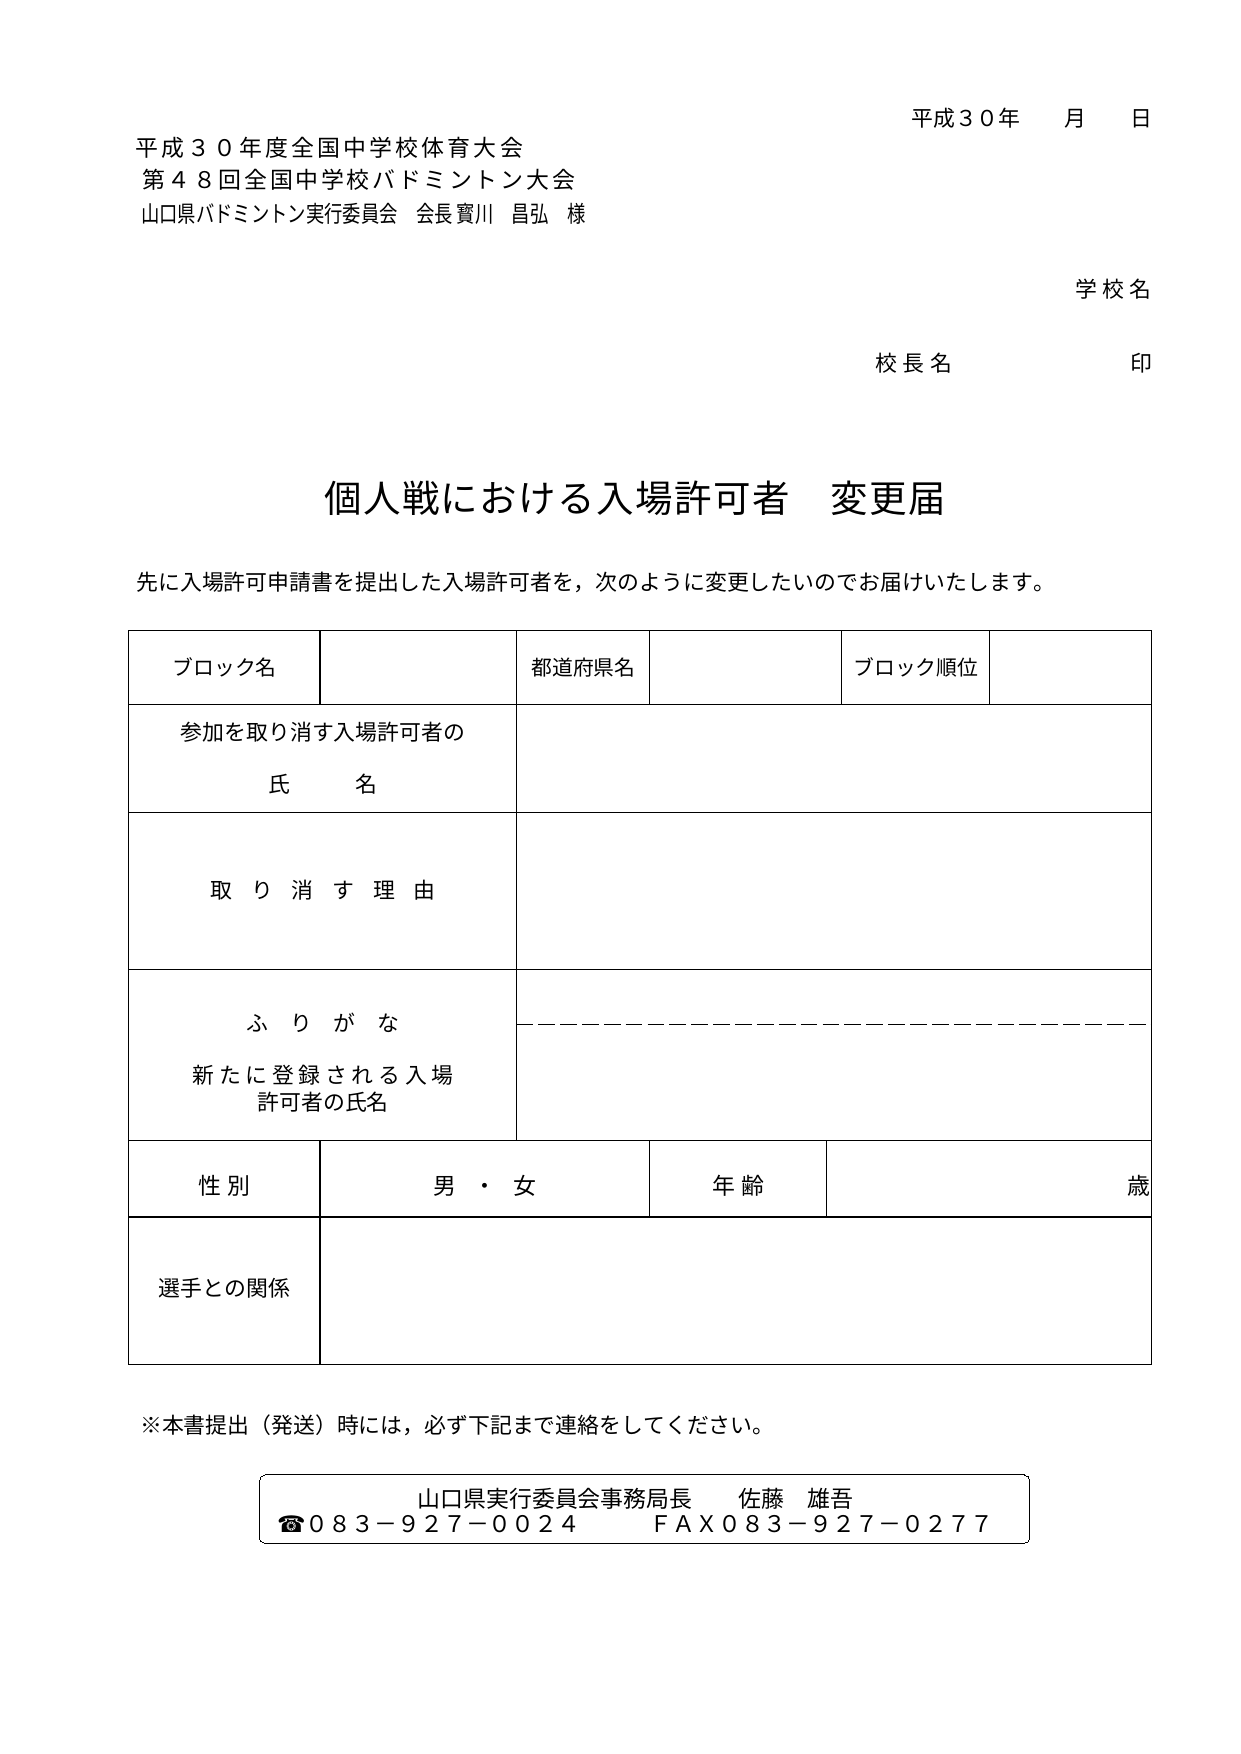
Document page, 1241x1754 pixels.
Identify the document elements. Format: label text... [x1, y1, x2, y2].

text 第４８回全国中学校バドミントン大会 [118, 163, 1152, 195]
table_cell 男 ・ 女 [321, 1141, 649, 1216]
table_cell ふ り が な 新たに登録される入場 許可者の氏名 [129, 970, 516, 1140]
text 平成３０年度全国中学校体育大会 [118, 131, 1152, 163]
table_header [321, 631, 516, 704]
text 平成３０年 月 日 [118, 106, 1152, 131]
table_header [990, 631, 1151, 704]
table_header 都道府県名 [517, 631, 649, 704]
table_header [650, 631, 841, 704]
text ☎０８３－９２７－００２４ ＦＡＸ０８３－９２７－０２７７ [118, 1513, 1083, 1537]
text 校 長 名 印 [118, 352, 1152, 377]
table_cell 選手との関係 [129, 1218, 319, 1363]
text 個人戦における入場許可者 変更届 [118, 476, 1152, 521]
table_cell [517, 705, 1151, 812]
table_cell 年 齢 [650, 1141, 826, 1216]
table_header ブロック名 [129, 631, 319, 704]
table_cell 参加を取り消す入場許可者の 氏 名 [129, 705, 516, 812]
text 山口県実行委員会事務局長 佐藤 雄吾 [118, 1488, 1083, 1513]
table_cell [321, 1218, 1151, 1363]
table_cell [517, 813, 1151, 969]
table_cell 歳 [827, 1141, 1151, 1216]
table_cell 取り消す理由 [129, 813, 516, 969]
table_cell [517, 970, 1151, 1024]
table_header ブロック順位 [842, 631, 989, 704]
text 学 校 名 [118, 278, 1152, 303]
text ※本書提出（発送）時には，必ず下記まで連絡をしてください。 [118, 1414, 1152, 1438]
text 先に入場許可申請書を提出した入場許可者を，次のように変更したいのでお届けいたします。 [118, 571, 1152, 595]
text 山口県バドミントン実行委員会 会長 寳川 昌弘 様 [118, 195, 1152, 229]
table_cell [517, 1024, 1151, 1140]
table_cell 性 別 [129, 1141, 319, 1216]
